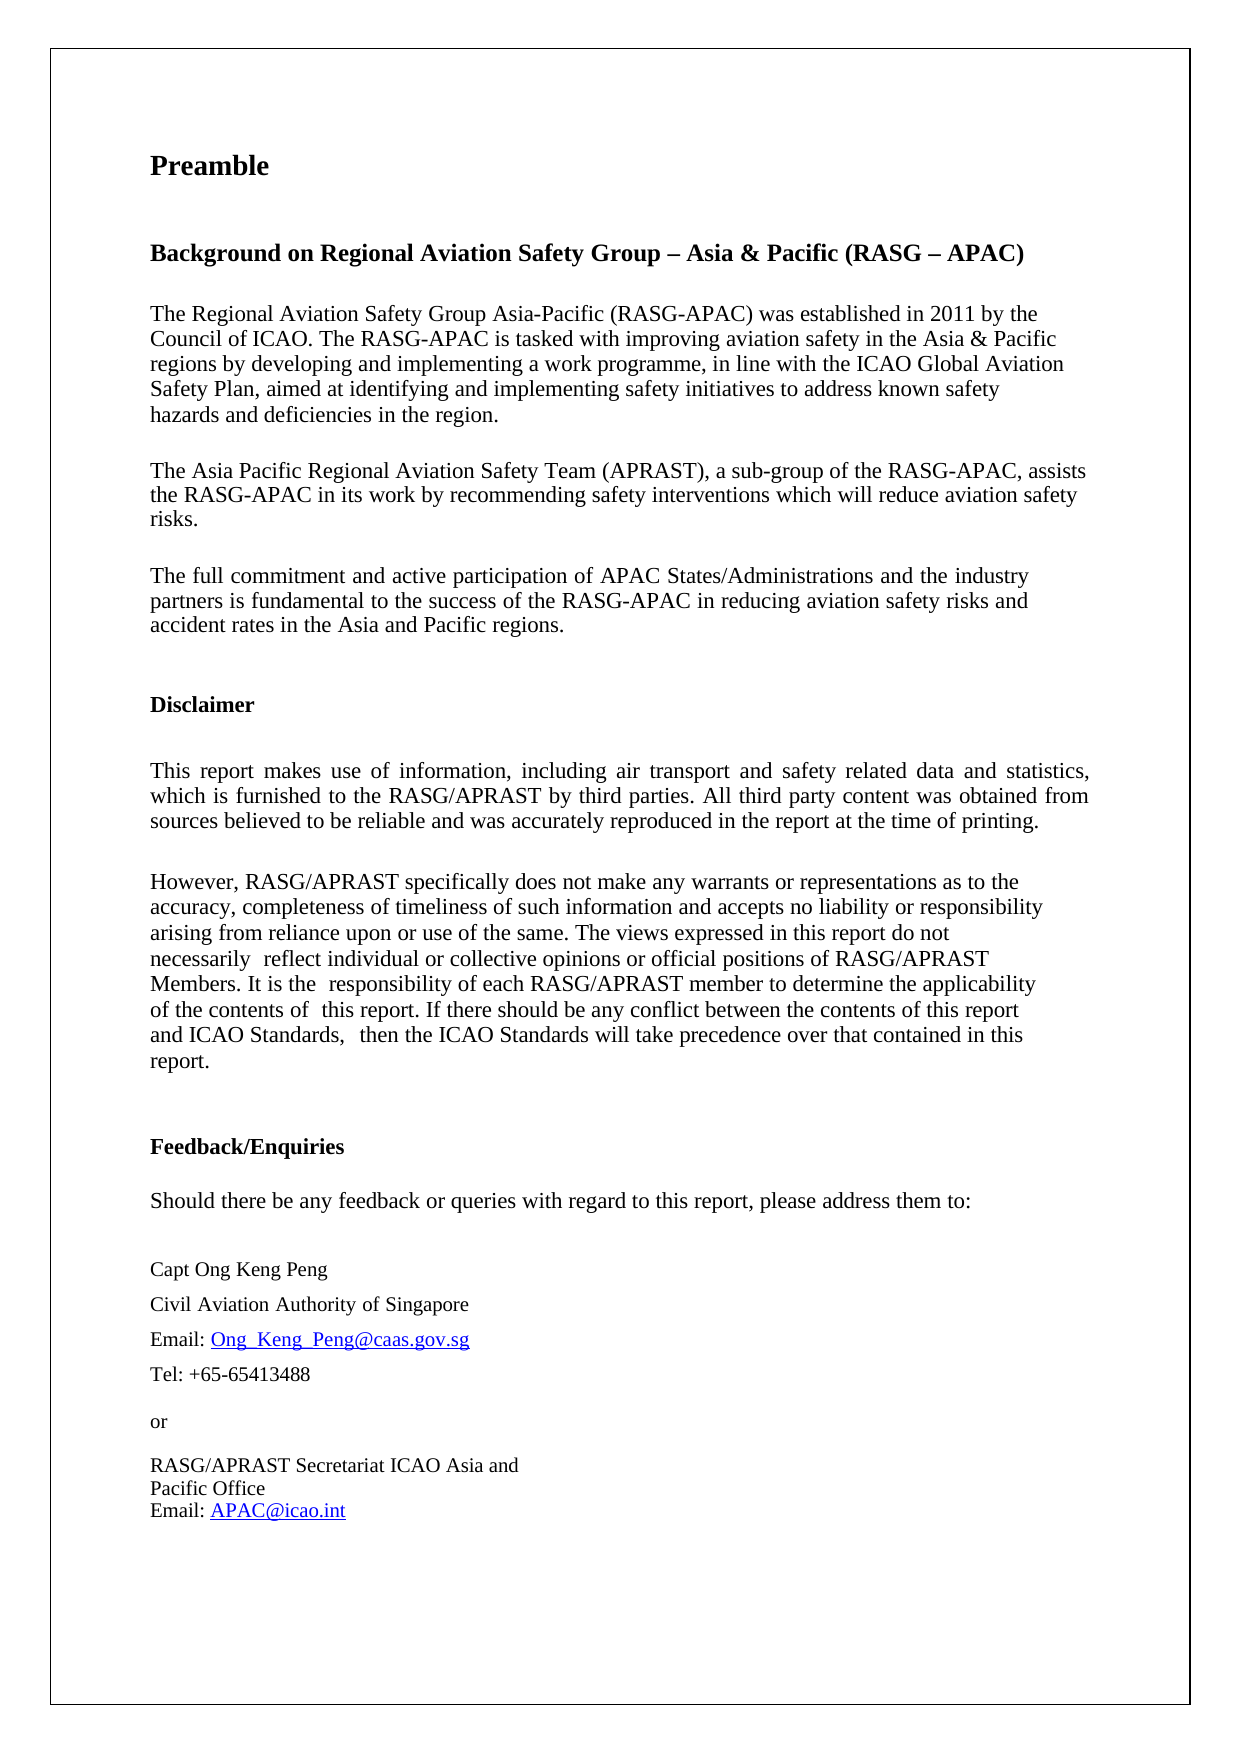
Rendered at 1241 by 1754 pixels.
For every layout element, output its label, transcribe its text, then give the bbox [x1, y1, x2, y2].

text Capt Ong Keng Peng [150, 1257, 1101, 1281]
text or [150, 1409, 1101, 1433]
subtitle Background on Regional Aviation Safety Group – Asia & Pacific (RASG – APAC) [150, 238, 1101, 267]
text Preamble [150, 148, 1101, 181]
text The Asia Pacific Regional Aviation Safety Team (APRAST), a sub-group of the RASG-APAC, assists the RASG-APAC in its work by recommending safety interventions which will reduce aviation safety risks. [150, 459, 1101, 532]
text The Regional Aviation Safety Group Asia-Pacific (RASG-APAC) was established in 2011 by the Council of ICAO. The RASG-APAC is tasked with improving aviation safety in the Asia & Pacific regions by developing and implementing a work programme, in line with the ICAO Global Aviation Safety Plan, aimed at identifying and implementing safety initiatives to address known safety hazards and deficiencies in the region. [150, 301, 1071, 427]
text However, RASG/APRAST specifically does not make any warrants or representations as to the accuracy, completeness of timeliness of such information and accepts no liability or responsibility arising from reliance upon or use of the same. The views expressed in this report do not necessarily reflect individual or collective opinions or official positions of RASG/APRAST Members. It is the responsibility of each RASG/APRAST member to determine the applicability of the contents of this report. If there should be any conflict between the contents of this report and ICAO Standards, then the ICAO Standards will take precedence over that contained in this report. [150, 869, 1054, 1073]
text Should there be any feedback or queries with regard to this report, please address them to: [150, 1187, 1101, 1213]
text Civil Aviation Authority of Singapore Email: Ong_Keng_Peng@caas.gov.sg Tel: +65-65413488 [150, 1292, 469, 1386]
text Feedback/Enquiries [150, 1133, 1101, 1159]
text Email: APAC@icao.int [150, 1499, 1101, 1522]
text RASG/APRAST Secretariat ICAO Asia and Pacific Office [150, 1455, 570, 1499]
text Disclaimer [150, 691, 1101, 717]
text This report makes use of information, including air transport and safety related data and statistics, which is furnished to the RASG/APRAST by third parties. All third party content was obtained from sources believed to be reliable and was accurately reproduced in the report at the time of printing. [150, 759, 1090, 834]
text The full commitment and active participation of APAC States/Administrations and the industry partners is fundamental to the success of the RASG-APAC in reducing aviation safety risks and accident rates in the Asia and Pacific regions. [150, 564, 1029, 638]
